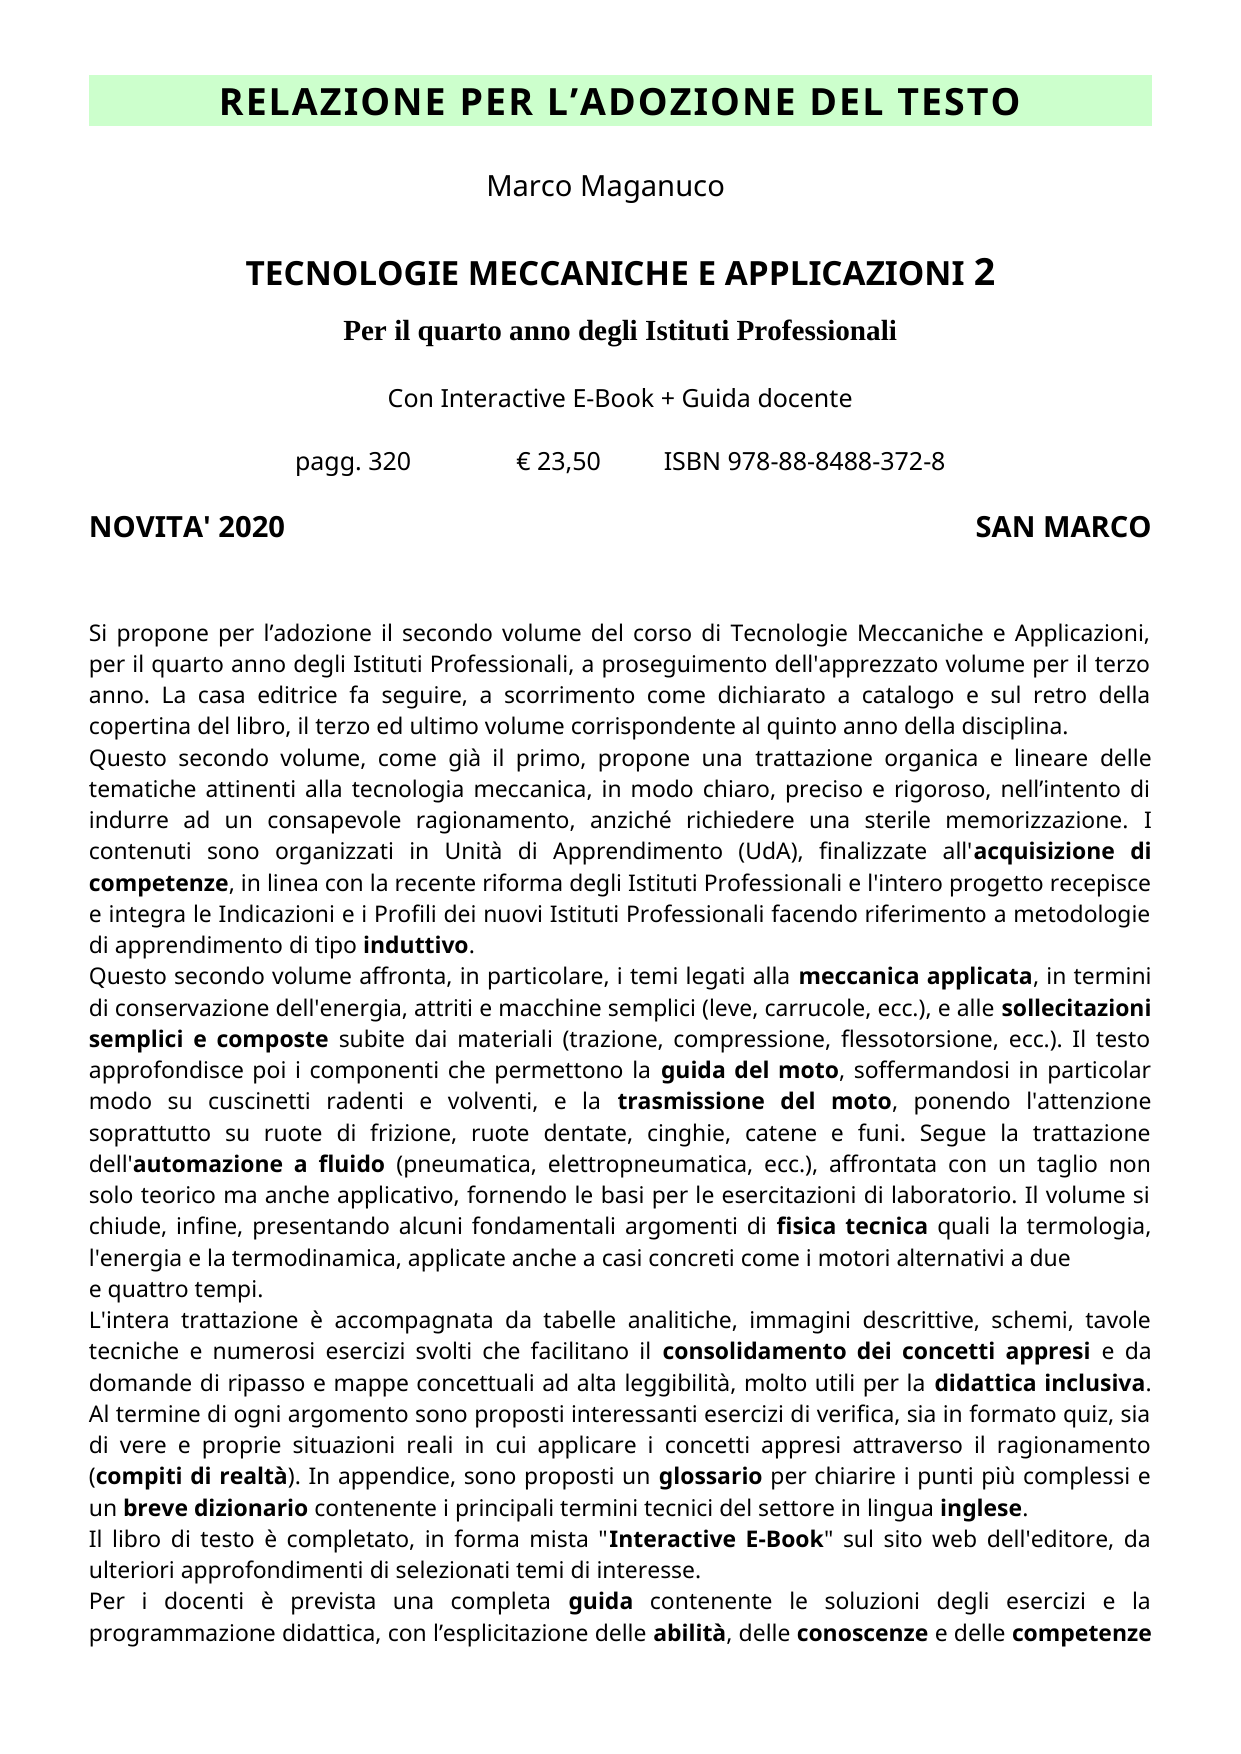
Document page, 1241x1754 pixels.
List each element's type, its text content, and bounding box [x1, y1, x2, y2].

text Questo secondo volume, come già il primo, propone una trattazione organica e lineare delle tematiche attinenti alla tecnologia meccanica, in modo chiaro, preciso e rigoroso, nell’intento di indurre ad un consapevole ragionamento, anziché richiedere una sterile memorizzazione. I contenuti sono organizzati in Unità di Apprendimento (UdA), finalizzate all'acquisizione di competenze, in linea con la recente riforma degli Istituti Professionali e l'intero progetto recepisce e integra le Indicazioni e i Profili dei nuovi Istituti Professionali facendo riferimento a metodologie di apprendimento di tipo induttivo. [89, 741, 1152, 960]
text Questo secondo volume affronta, in particolare, i temi legati alla meccanica applicata, in termini di conservazione dell'energia, attriti e macchine semplici (leve, carrucole, ecc.), e alle sollecitazioni semplici e composte subite dai materiali (trazione, compressione, flessotorsione, ecc.). Il testo approfondisce poi i componenti che permettono la guida del moto, soffermandosi in particolar modo su cuscinetti radenti e volventi, e la trasmissione del moto, ponendo l'attenzione soprattutto su ruote di frizione, ruote dentate, cinghie, catene e funi. Segue la trattazione dell'automazione a fluido (pneumatica, elettropneumatica, ecc.), affrontata con un taglio non solo teorico ma anche applicativo, fornendo le basi per le esercitazioni di laboratorio. Il volume si chiude, infine, presentando alcuni fondamentali argomenti di fisica tecnica quali la termologia, l'energia e la termodinamica, applicate anche a casi concreti come i motori alternativi a due [89, 960, 1152, 1273]
text e quattro tempi. [89, 1273, 1152, 1304]
text Per il quarto anno degli Istituti Professionali [89, 313, 1152, 347]
text Marco Maganuco [89, 166, 1122, 205]
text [89, 1585, 1152, 1648]
text pagg. 320 € 23,50 ISBN 978-88-8488-372-8 [89, 443, 1152, 477]
text Il libro di testo è completato, in forma mista "Interactive E-Book" sul sito web dell'editore, da ulteriori approfondimenti di selezionati temi di interesse. [89, 1523, 1152, 1585]
text TECNOLOGIE MECCANICHE E APPLICAZIONI 2 [89, 245, 1152, 296]
text Si propone per l’adozione il secondo volume del corso di Tecnologie Meccaniche e Applicazioni, per il quarto anno degli Istituti Professionali, a proseguimento dell'apprezzato volume per il terzo anno. La casa editrice fa seguire, a scorrimento come dichiarato a catalogo e sul retro della copertina del libro, il terzo ed ultimo volume corrispondente al quinto anno della disciplina. [89, 616, 1152, 741]
text Con Interactive E-Book + Guida docente [89, 381, 1152, 415]
text NOVITA' 2020 san marco [89, 506, 1152, 546]
text L'intera trattazione è accompagnata da tabelle analitiche, immagini descrittive, schemi, tavole tecniche e numerosi esercizi svolti che facilitano il consolidamento dei concetti appresi e da domande di ripasso e mappe concettuali ad alta leggibilità, molto utili per la didattica inclusiva. Al termine di ogni argomento sono proposti interessanti esercizi di verifica, sia in formato quiz, sia di vere e proprie situazioni reali in cui applicare i concetti appresi attraverso il ragionamento (compiti di realtà). In appendice, sono proposti un glossario per chiarire i punti più complessi e un breve dizionario contenente i principali termini tecnici del settore in lingua inglese. [89, 1304, 1152, 1523]
